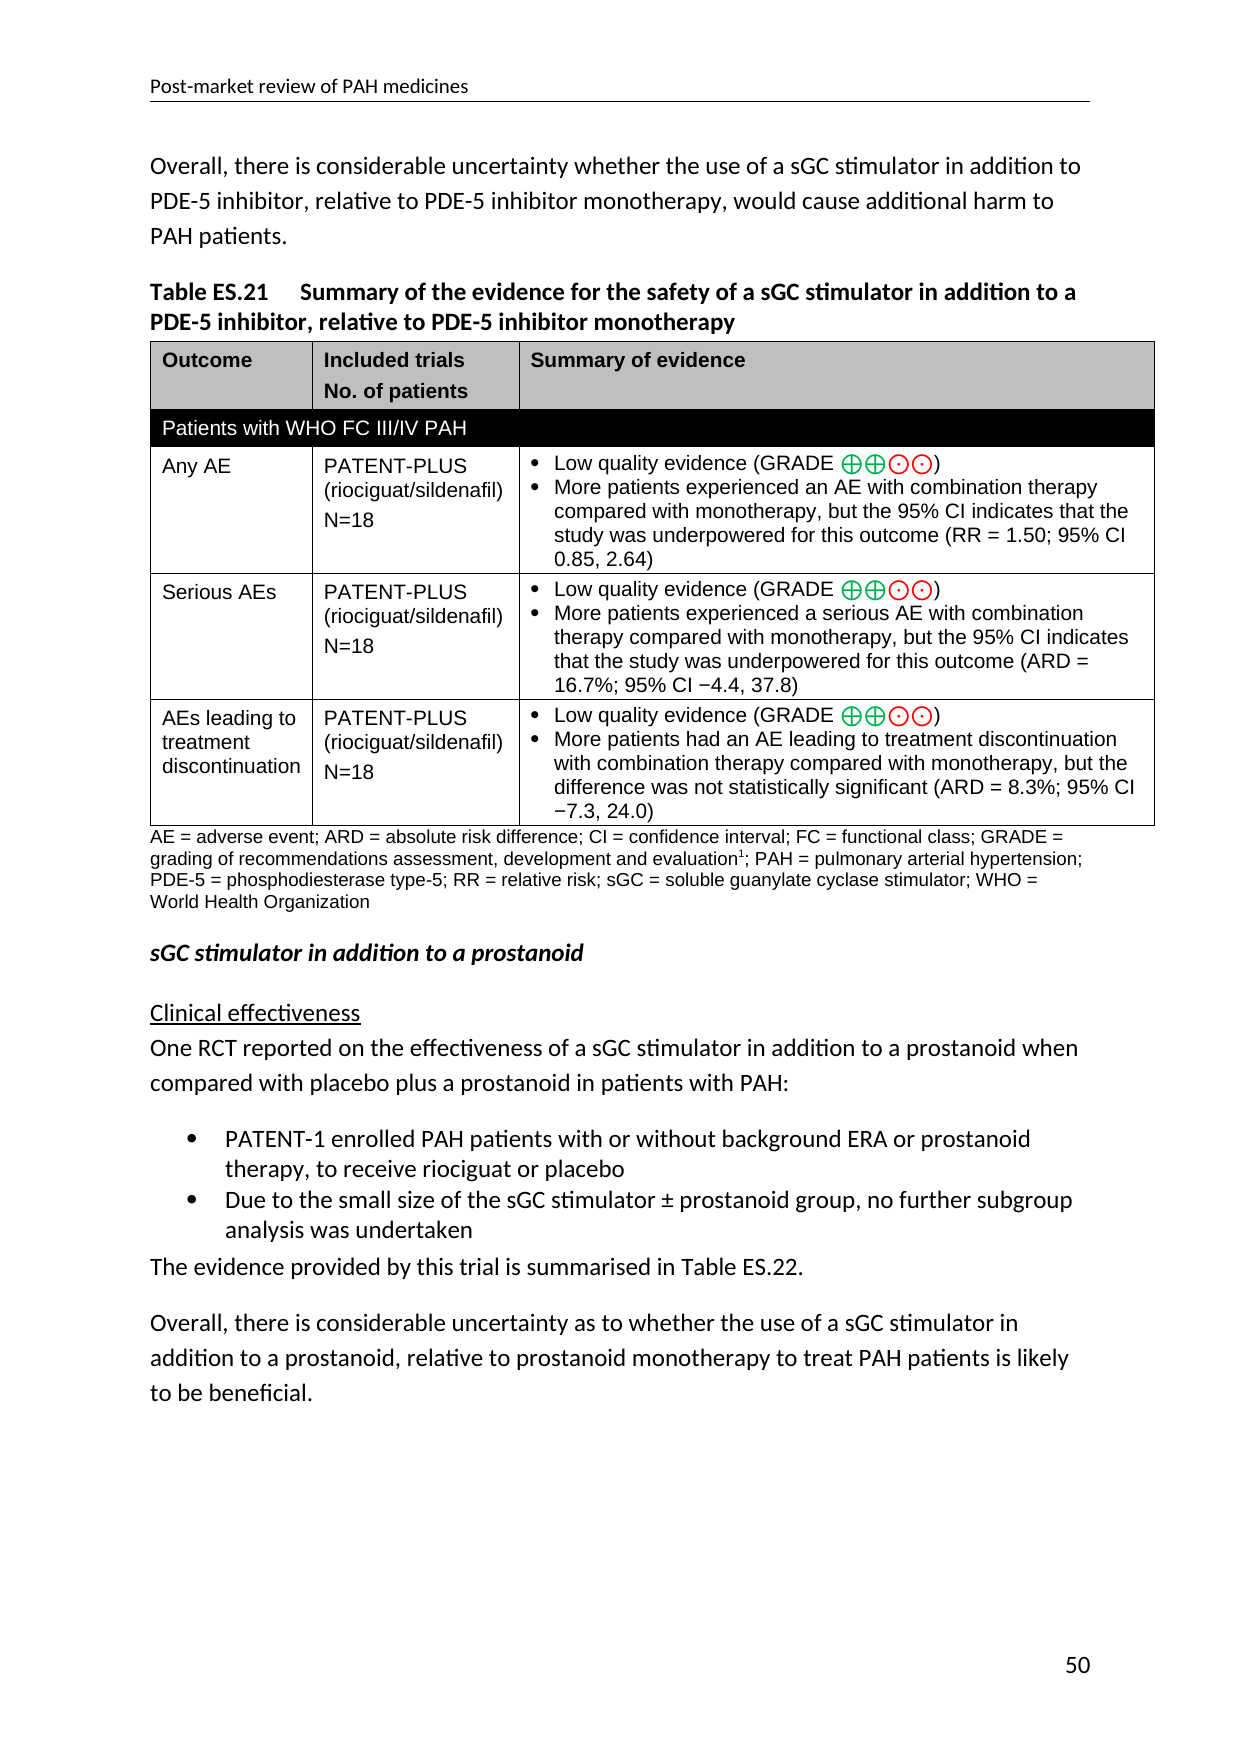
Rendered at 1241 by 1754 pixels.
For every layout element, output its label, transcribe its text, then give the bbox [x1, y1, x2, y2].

text One RCT reported on the effectiveness of a sGC stimulator in addition to a prostanoid when compared with placebo plus a prostanoid in patients with PAH: [150, 1032, 1090, 1098]
table_cell Low quality evidence (GRADE ⨁⨁⨀⨀) More patients had an AE leading to treatment discontinuation with combination therapy compared with monotherapy, but the difference was not statistically significant (ARD = 8.3%; 95% CI −7.3, 24.0) [520, 700, 1154, 825]
text Overall, there is considerable uncertainty as to whether the use of a sGC stimulator in addition to a prostanoid, relative to prostanoid monotherapy to treat PAH patients is likely to be beneficial. [150, 1307, 1090, 1408]
text The evidence provided by this trial is summarised in Table ES.22. [150, 1251, 1090, 1282]
table_cell PATENT-PLUS (riociguat/sildenafil) N=18 [313, 700, 519, 825]
table_header Included trials No. of patients [313, 342, 519, 409]
table_cell Any AE [151, 447, 312, 572]
subtitle sGC stimulator in addition to a prostanoid [150, 937, 1090, 968]
table_cell Low quality evidence (GRADE ⨁⨁⨀⨀) More patients experienced a serious AE with combination therapy compared with monotherapy, but the 95% CI indicates that the study was underpowered for this outcome (ARD = 16.7%; 95% CI −4.4, 37.8) [520, 574, 1154, 699]
text Due to the small size of the sGC stimulator ± prostanoid group, no further subgroup analysis was undertaken [187, 1184, 1090, 1245]
table_header Outcome [151, 342, 312, 409]
table_cell Low quality evidence (GRADE ⨁⨁⨀⨀) More patients experienced an AE with combination therapy compared with monotherapy, but the 95% CI indicates that the study was underpowered for this outcome (RR = 1.50; 95% CI 0.85, 2.64) [520, 447, 1154, 572]
table_cell Serious AEs [151, 574, 312, 699]
table_cell PATENT-PLUS (riociguat/sildenafil) N=18 [313, 574, 519, 699]
table_header Summary of evidence [520, 342, 1154, 409]
text AE = adverse event; ARD = absolute risk difference; CI = confidence interval; FC = functional class; GRADE = grading of recommendations assessment, development and evaluation1; PAH = pulmonary arterial hypertension; PDE-5 = phosphodiesterase type-5; RR = relative risk; sGC = soluble guanylate cyclase stimulator; WHO = World Health Organization [150, 826, 1090, 912]
table_cell Patients with WHO FC III/IV PAH [151, 410, 1154, 446]
subtitle Clinical effectiveness [150, 997, 1090, 1028]
text PATENT-1 enrolled PAH patients with or without background ERA or prostanoid therapy, to receive riociguat or placebo [187, 1123, 1090, 1184]
text Overall, there is considerable uncertainty whether the use of a sGC stimulator in addition to PDE-5 inhibitor, relative to PDE-5 inhibitor monotherapy, would cause additional harm to PAH patients. [150, 150, 1090, 251]
text Table ES.21 Summary of the evidence for the safety of a sGC stimulator in addition to a PDE-5 inhibitor, relative to PDE-5 inhibitor monotherapy [150, 276, 1090, 337]
table_cell PATENT-PLUS (riociguat/sildenafil) N=18 [313, 447, 519, 572]
table_cell AEs leading to treatment discontinuation [151, 700, 312, 825]
